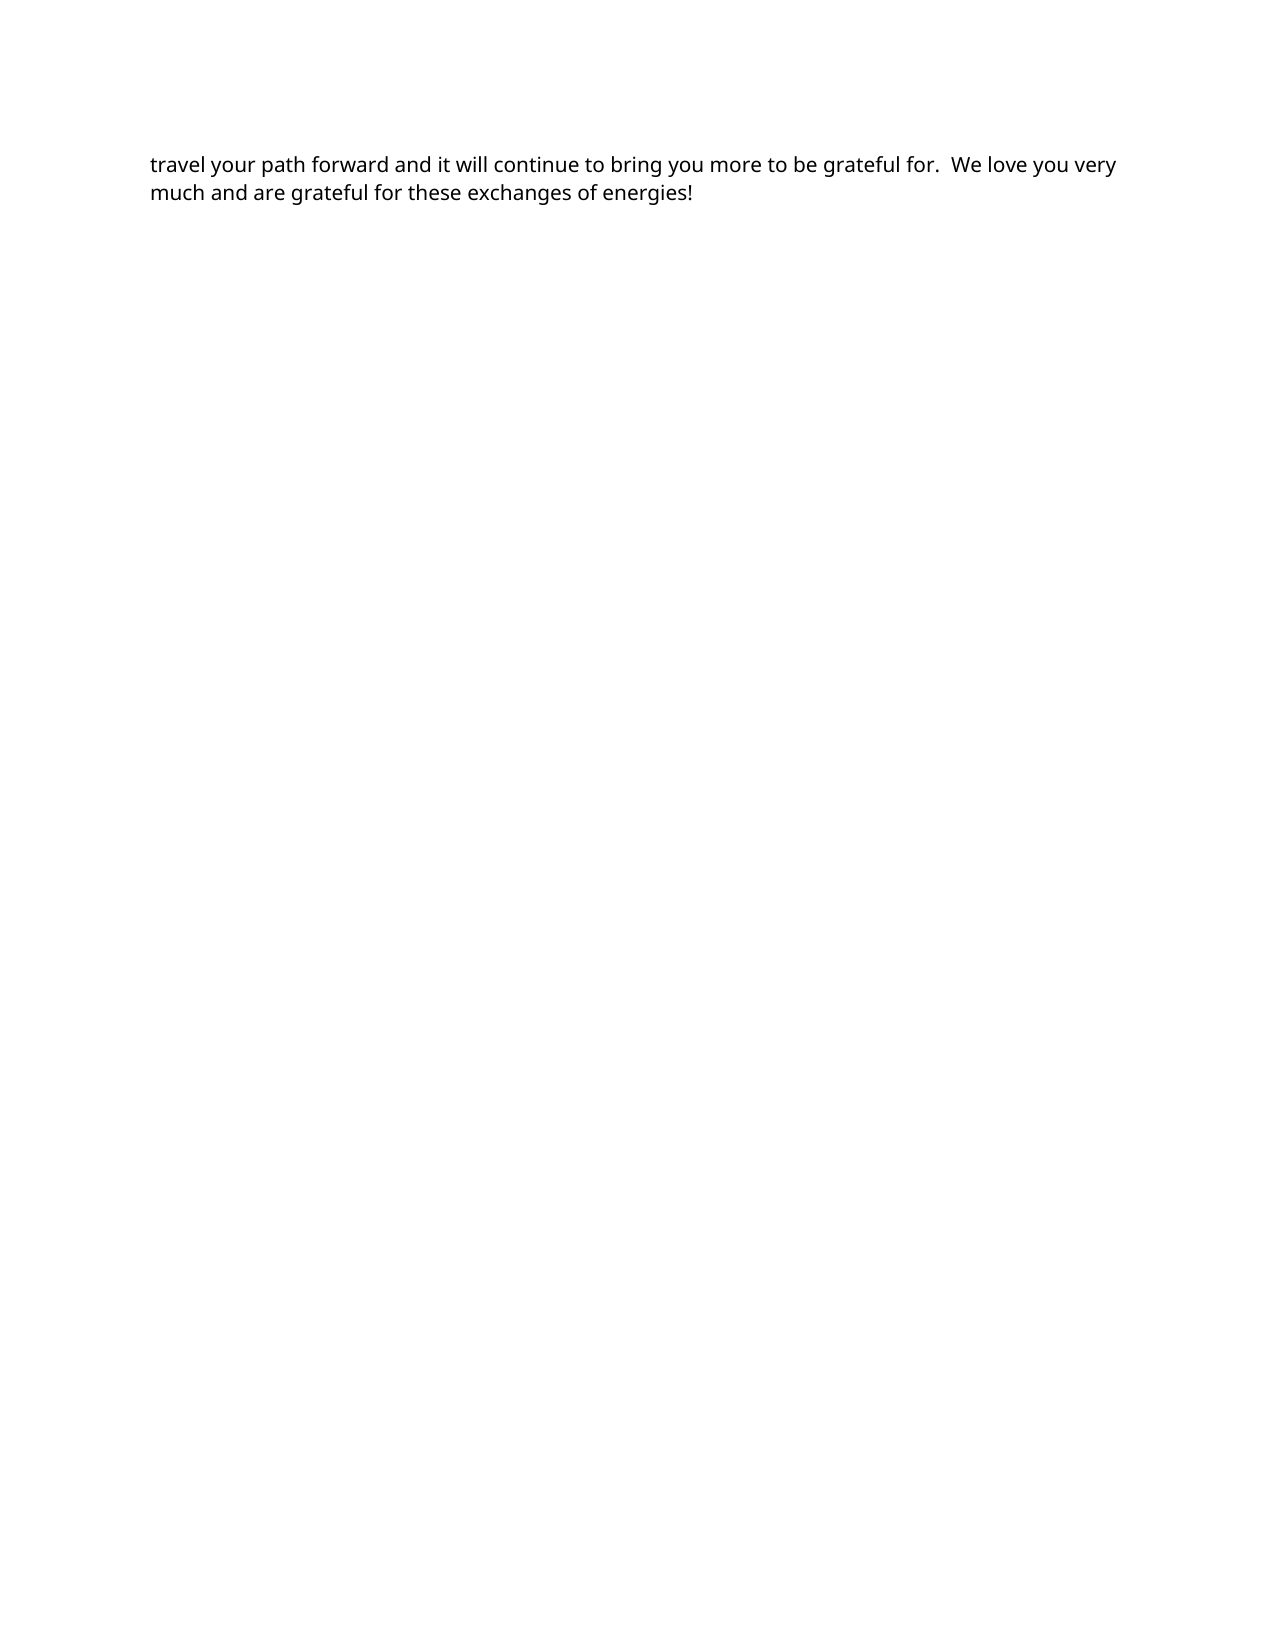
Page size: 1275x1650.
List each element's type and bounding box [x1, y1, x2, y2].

text [150, 150, 1125, 207]
